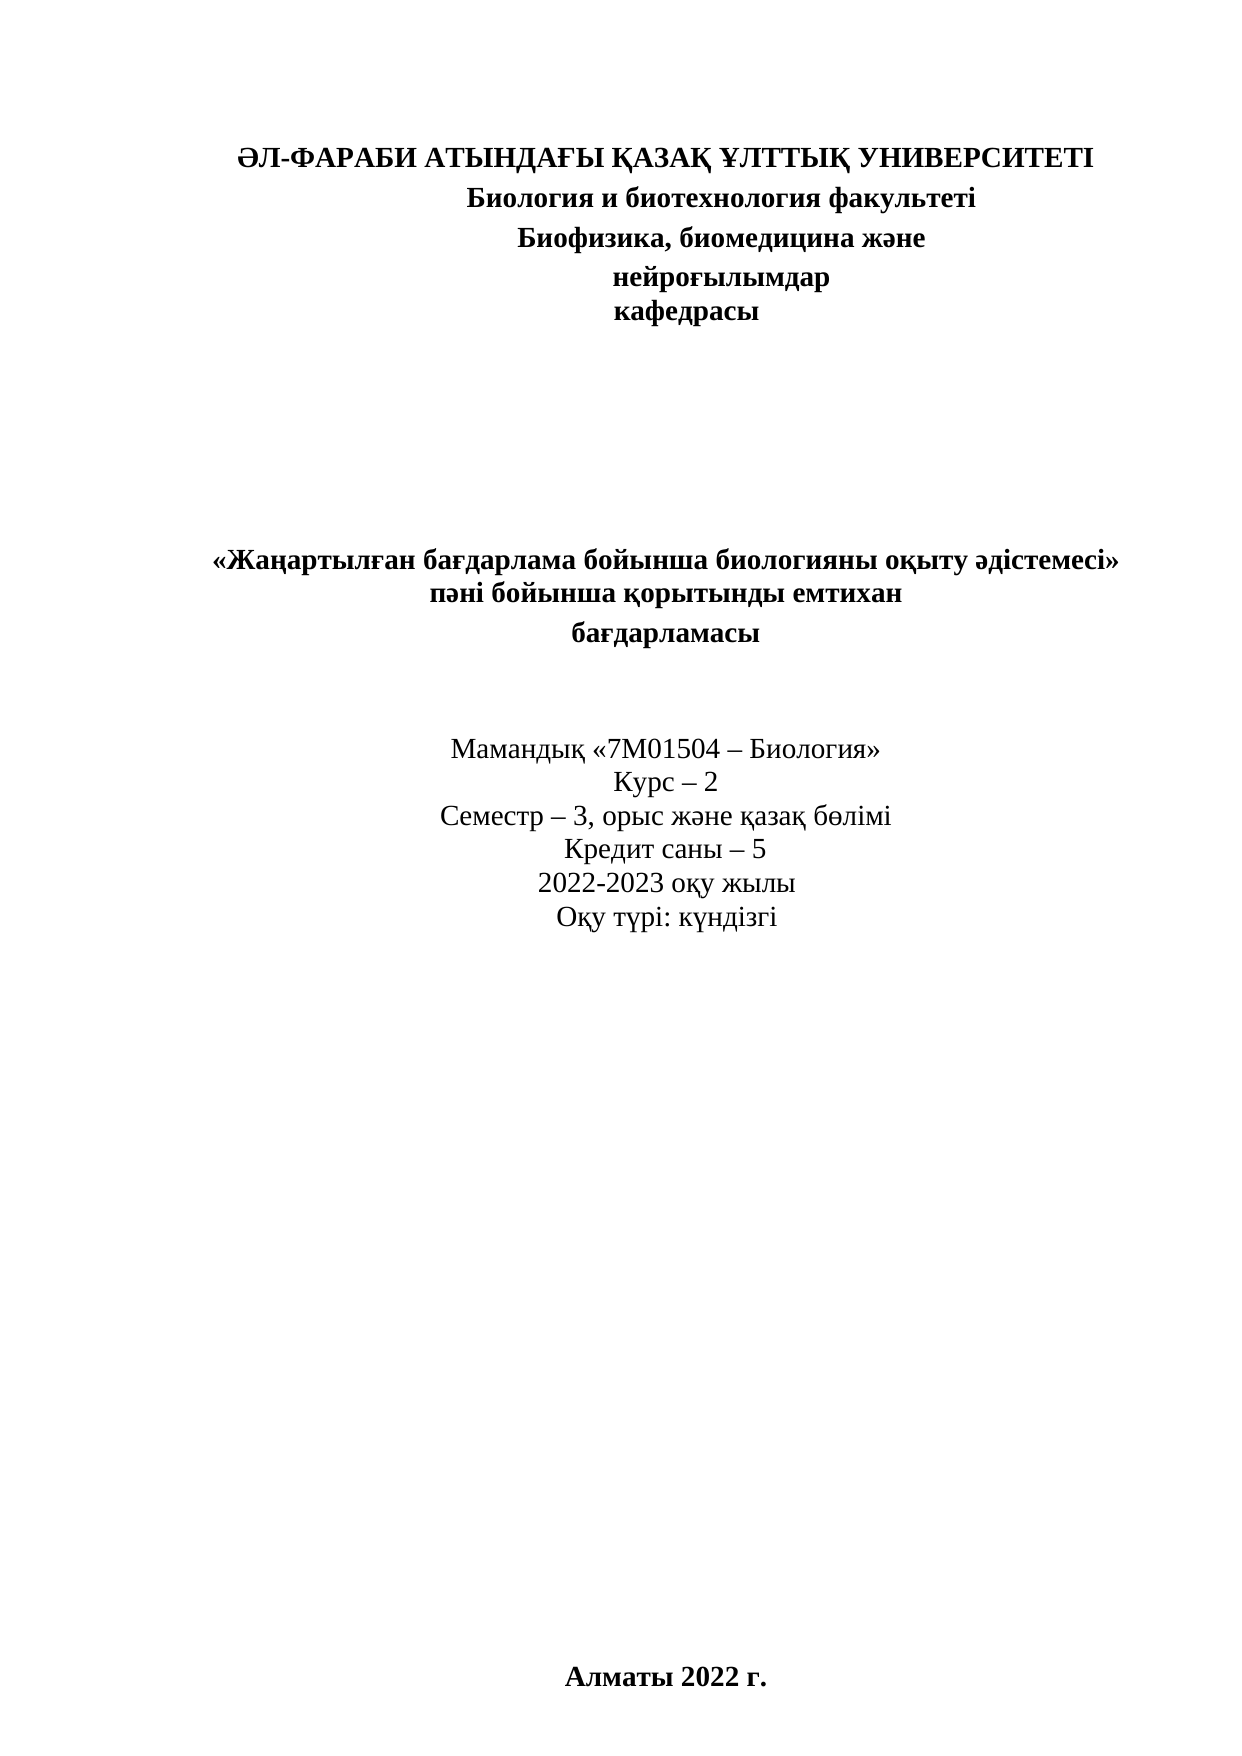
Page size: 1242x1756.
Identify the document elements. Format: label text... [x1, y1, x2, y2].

text Мамандық «7М01504 – Биология» Курс – 2 [427, 731, 904, 798]
text кафедрасы [211, 299, 1162, 326]
text Биология и биотехнология факультеті Биофизика, биомедицина және нейроғылымдар [427, 180, 1016, 293]
text Семестр – 3, орыс және қазақ бөлімі [427, 798, 904, 832]
text «Жаңартылған бағдарлама бойынша биологияны оқыту әдістемесі» пәні бойынша қорытынды емтихан [211, 542, 1121, 609]
text 2022-2023 оқу жылы [156, 865, 1177, 899]
subtitle ӘЛ-ФАРАБИ АТЫНДАҒЫ ҚАЗАҚ ҰЛТТЫҚ УНИВЕРСИТЕТІ [211, 140, 1121, 174]
text Оқу түрі: күндізгі [156, 899, 1177, 932]
text бағдарламасы [210, 615, 1121, 649]
text Алматы 2022 г. [211, 1659, 1121, 1693]
text Кредит саны – 5 [427, 832, 904, 865]
